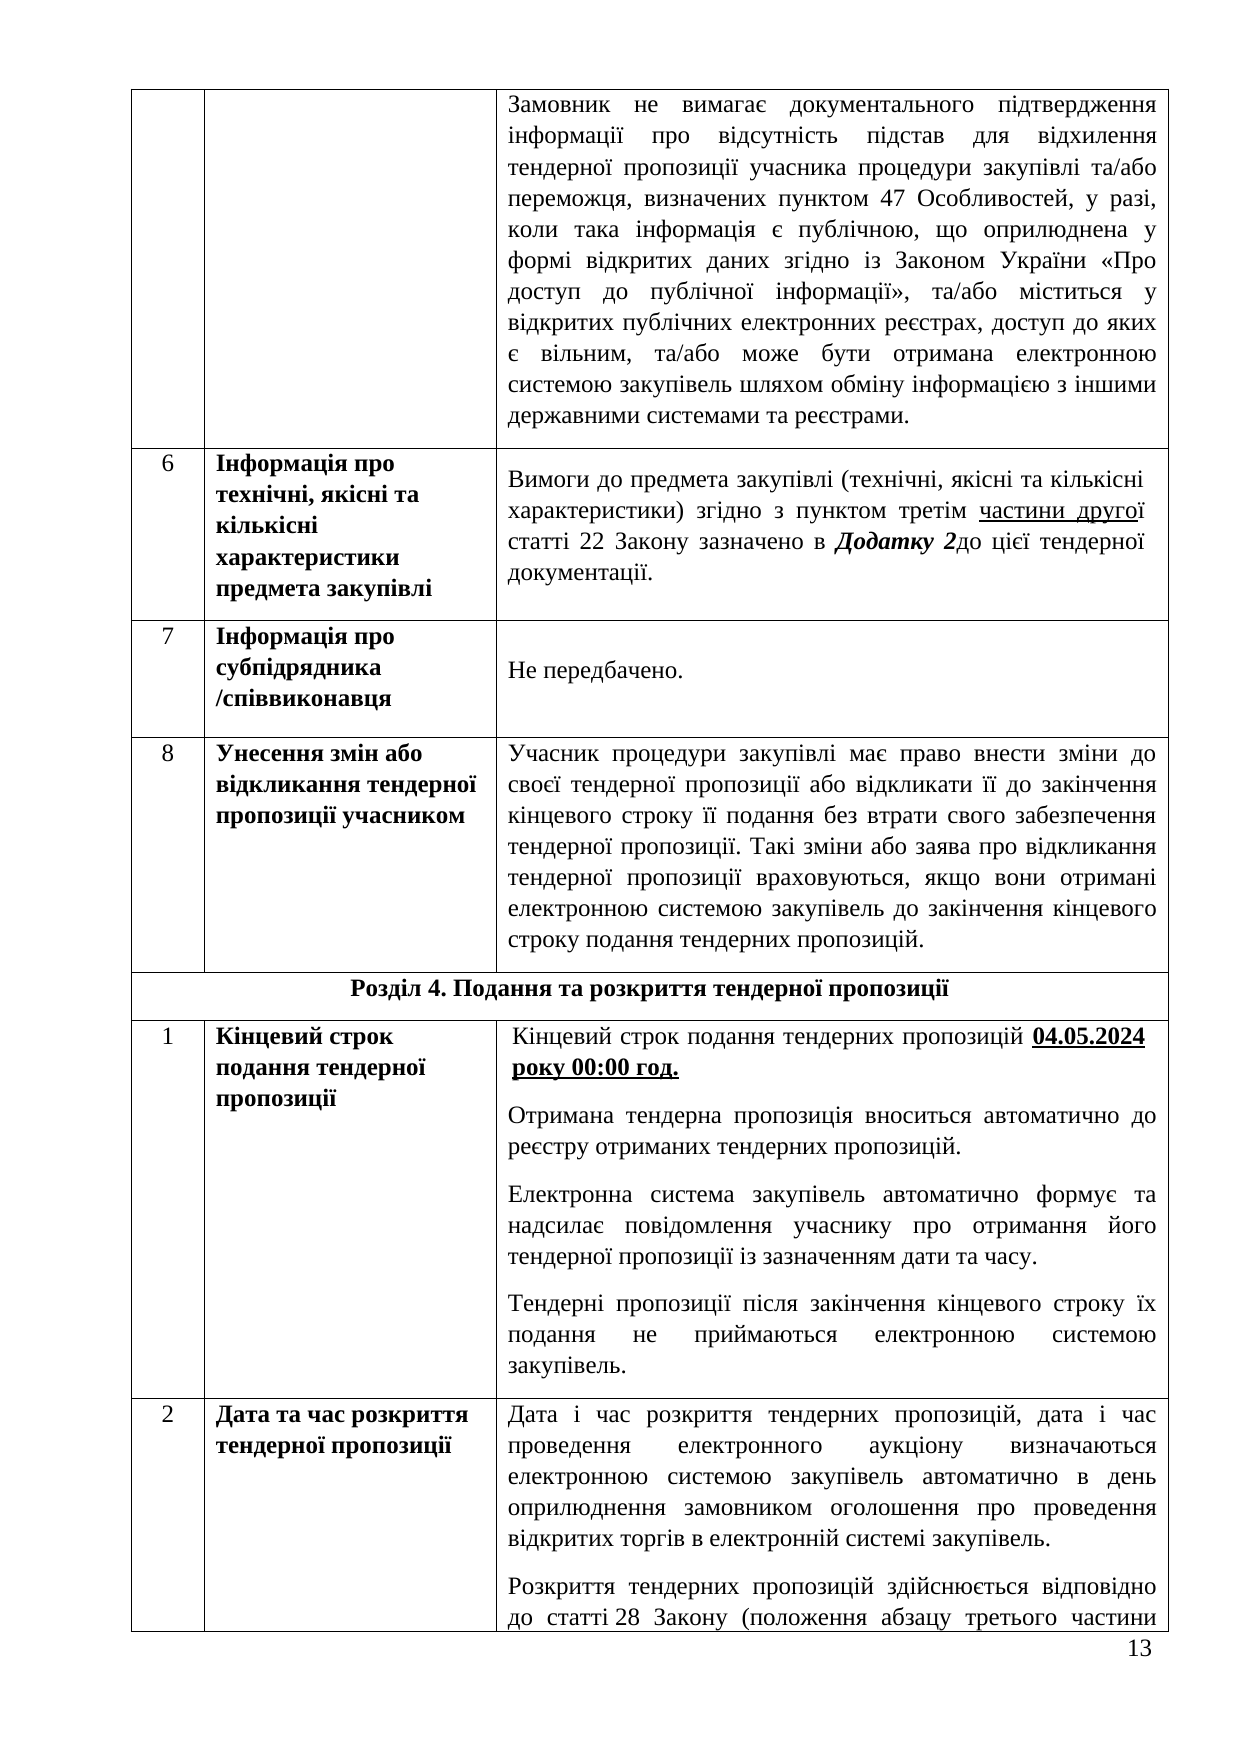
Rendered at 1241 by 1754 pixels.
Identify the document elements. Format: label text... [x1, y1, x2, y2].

table_cell Вимоги до предмета закупівлі (технічні, якісні та кількісні характеристики) згідно з пунктом третім частини другої статті 22 Закону зазначено в Додатку 2до цієї тендерної документації. [497, 449, 1168, 620]
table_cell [205, 90, 496, 447]
table_cell 2 [132, 1399, 204, 1631]
table_cell Не передбачено. [497, 621, 1168, 737]
table_cell 6 [132, 449, 204, 620]
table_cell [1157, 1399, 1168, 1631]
table_cell 5 [132, 90, 204, 447]
table_cell Унесення змін або відкликання тендерної пропозиції учасником [205, 738, 496, 972]
table_cell Розділ 4. Подання та розкриття тендерної пропозиції [132, 973, 1168, 1020]
table_cell Інформація про технічні, якісні та кількісні характеристики предмета закупівлі [205, 449, 496, 620]
table_cell 1 [132, 1021, 204, 1398]
table_cell Учасник процедури закупівлі має право внести зміни до своєї тендерної пропозиції або відкликати її до закінчення кінцевого строку її подання без втрати свого забезпечення тендерної пропозиції. Такі зміни або заява про відкликання тендерної пропозиції враховуються, якщо вони отримані електронною системою закупівель до закінчення кінцевого строку подання тендерних пропозицій. [497, 738, 1168, 972]
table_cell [497, 90, 1168, 447]
table_cell 8 [132, 738, 204, 972]
table_cell Кінцевий строк подання тендерної пропозиції [205, 1021, 496, 1398]
table_cell Кінцевий строк подання тендерних пропозицій 04.05.2024 року 00:00 год. Отримана тендерна пропозиція вноситься автоматично до реєстру отриманих тендерних пропозицій. Електронна система закупівель автоматично формує та надсилає повідомлення учаснику про отримання його тендерної пропозиції із зазначенням дати та часу. Тендерні пропозиції після закінчення кінцевого строку їх подання не приймаються електронною системою закупівель. [497, 1021, 1168, 1398]
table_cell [205, 1399, 496, 1631]
table_cell 7 [132, 621, 204, 737]
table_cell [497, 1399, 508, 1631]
table_cell Інформація про субпідрядника /співвиконавця [205, 621, 496, 737]
